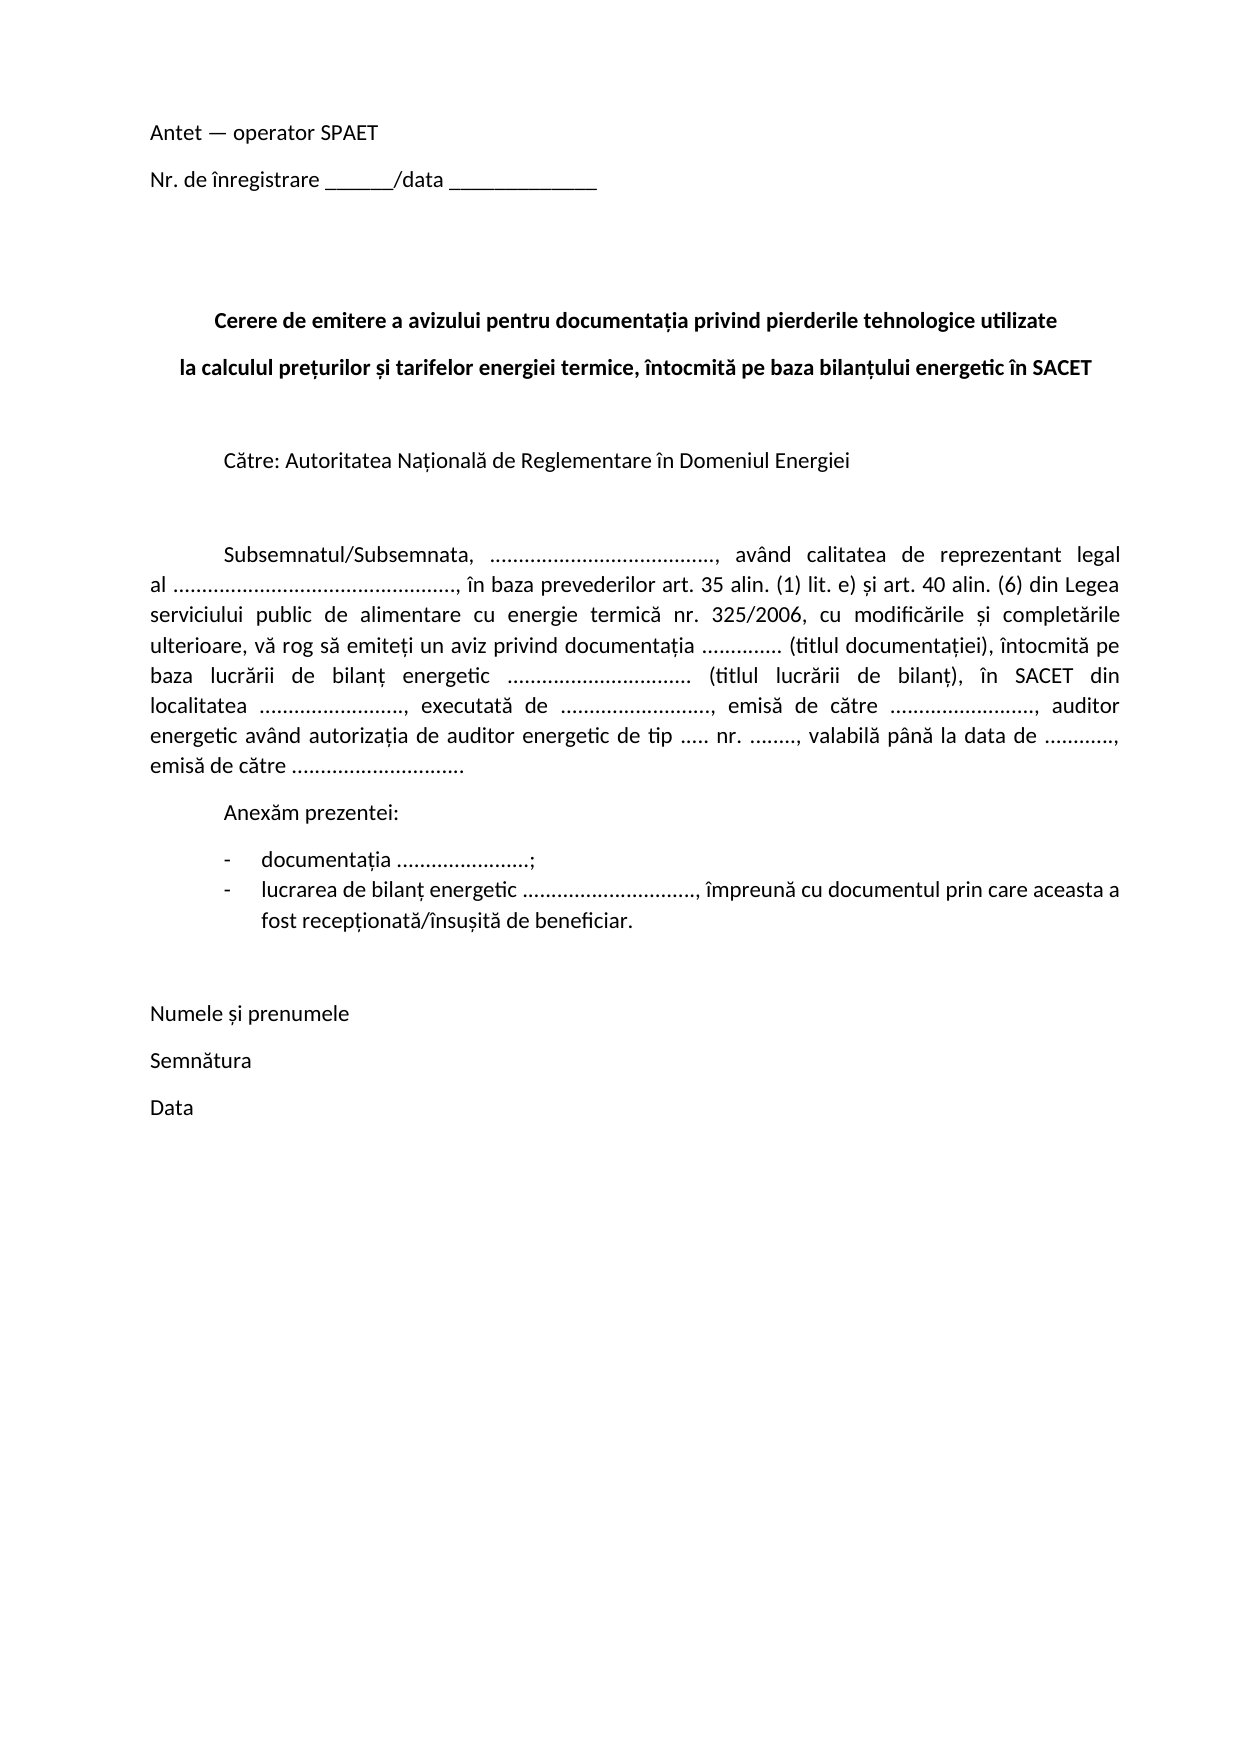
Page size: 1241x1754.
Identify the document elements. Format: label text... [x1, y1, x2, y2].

text Către: Autoritatea Națională de Reglementare în Domeniul Energiei [150, 446, 1122, 474]
text Anexăm prezentei: [150, 798, 1122, 826]
text Antet — operator SPAET [150, 118, 1122, 146]
text Cerere de emitere a avizului pentru documentația privind pierderile tehnologice utilizate [150, 306, 1122, 334]
list lucrarea de bilanț energetic .............................., împreună cu documentul prin care aceasta a fost recepționată/însușită de beneficiar. [224, 876, 1122, 934]
text Numele și prenumele [150, 999, 1122, 1027]
text Nr. de înregistrare ______/data _____________ [150, 165, 1122, 193]
text Data [150, 1093, 1122, 1121]
text la calculul prețurilor și tarifelor energiei termice, întocmită pe baza bilanțului energetic în SACET [150, 353, 1122, 381]
list documentația .......................; [224, 845, 1122, 873]
text Subsemnatul/Subsemnata, ......................................., având calitatea de reprezentant legal al ................................................., în baza prevederilor art. 35 alin. (1) lit. e) și art. 40 alin. (6) din Legea serviciului public de alimentare cu energie termică nr. 325/2006, cu modificările și completările ulterioare, vă rog să emiteți un aviz privind documentația .............. (titlul documentației), întocmită pe baza lucrării de bilanț energetic ................................ (titlul lucrării de bilanț), în SACET din localitatea ........................., executată de .........................., emisă de către ........................., auditor energetic având autorizația de auditor energetic de tip ..... nr. ........, valabilă până la data de ............, emisă de către .............................. [150, 540, 1122, 779]
text Semnătura [150, 1046, 1122, 1074]
